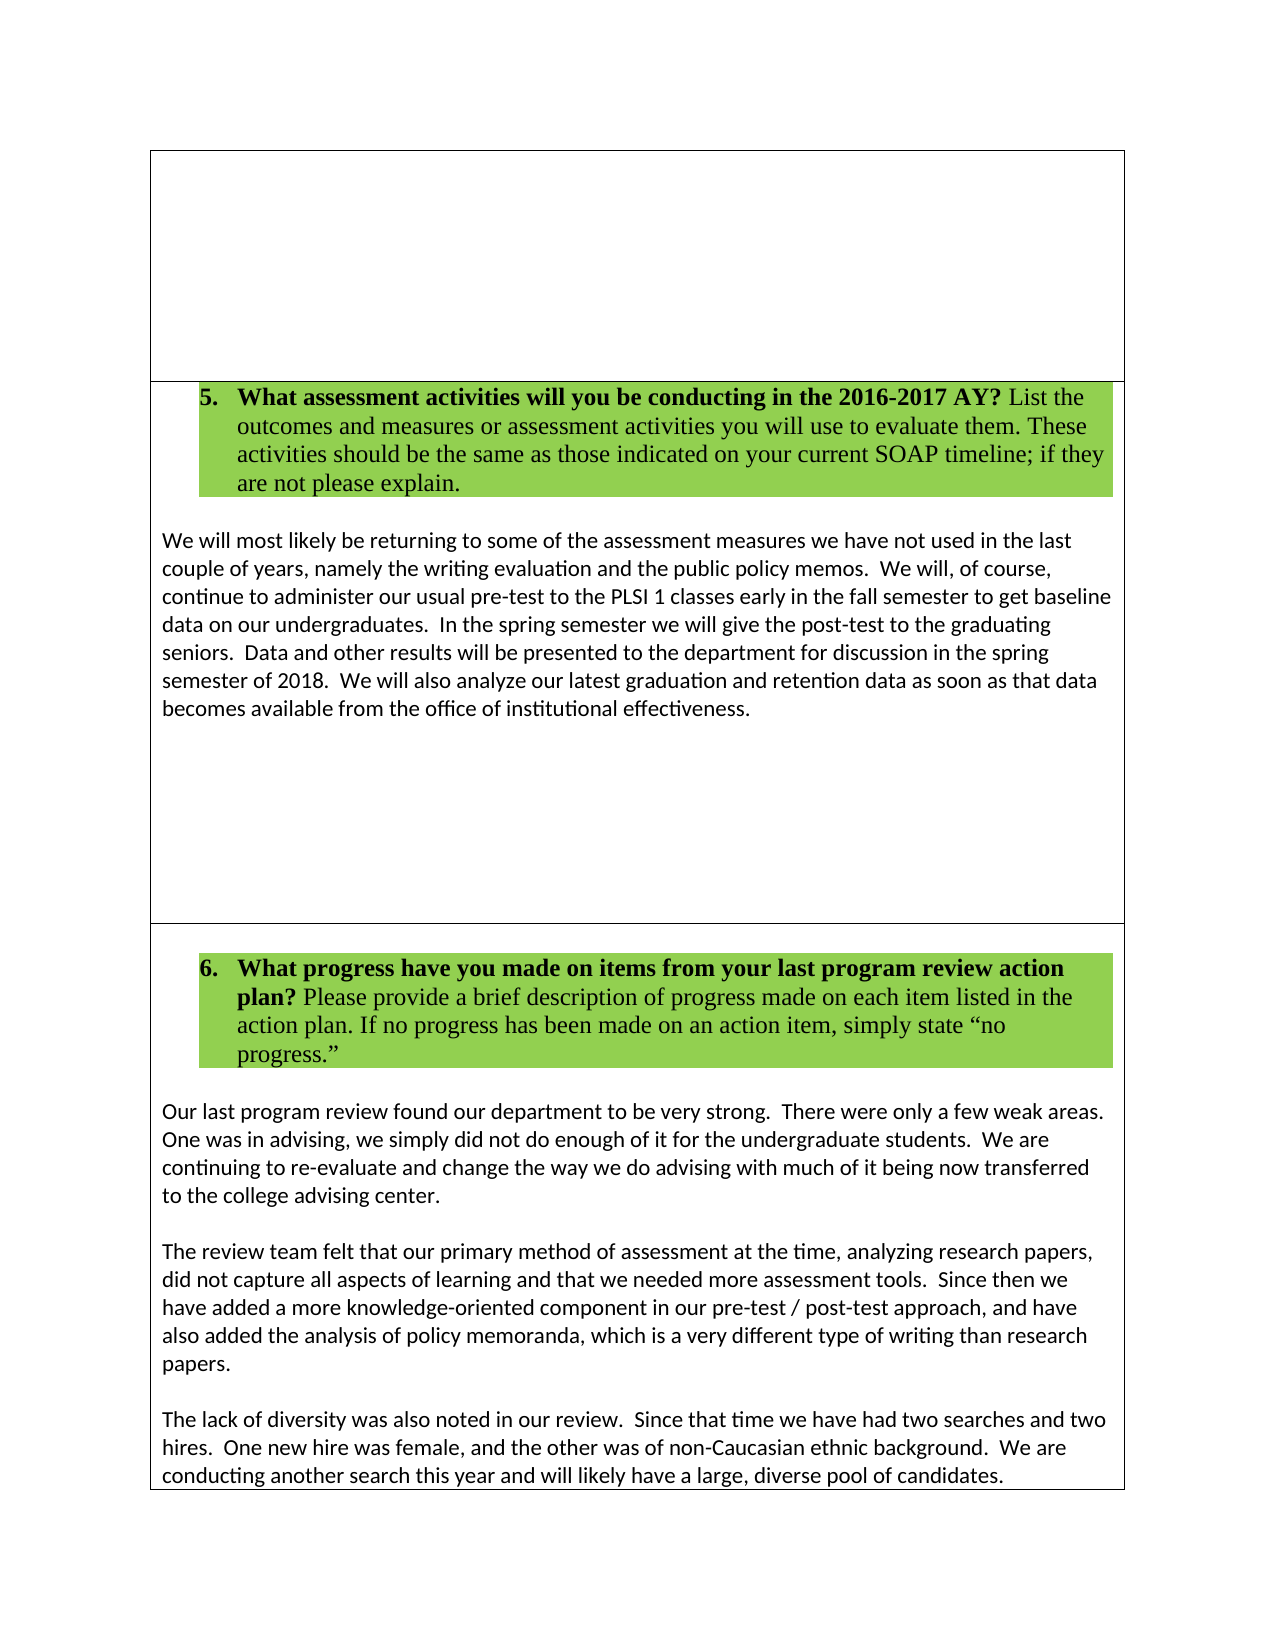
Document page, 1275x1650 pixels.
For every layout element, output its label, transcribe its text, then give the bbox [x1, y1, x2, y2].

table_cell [151, 924, 1124, 1489]
table_cell What assessment activities will you be conducting in the 2016-2017 AY? List the outcomes and measures or assessment activities you will use to evaluate them. These activities should be the same as those indicated on your current SOAP timeline; if they are not please explain. We will most likely be returning to some of the assessment measures we have not used in the last couple of years, namely the writing evaluation and the public policy memos. We will, of course, continue to administer our usual pre-test to the PLSI 1 classes early in the fall semester to get baseline data on our undergraduates. In the spring semester we will give the post-test to the graduating seniors. Data and other results will be presented to the department for discussion in the spring semester of 2018. We will also analyze our latest graduation and retention data as soon as that data becomes available from the office of institutional effectiveness. [151, 382, 1124, 923]
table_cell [151, 151, 1124, 381]
